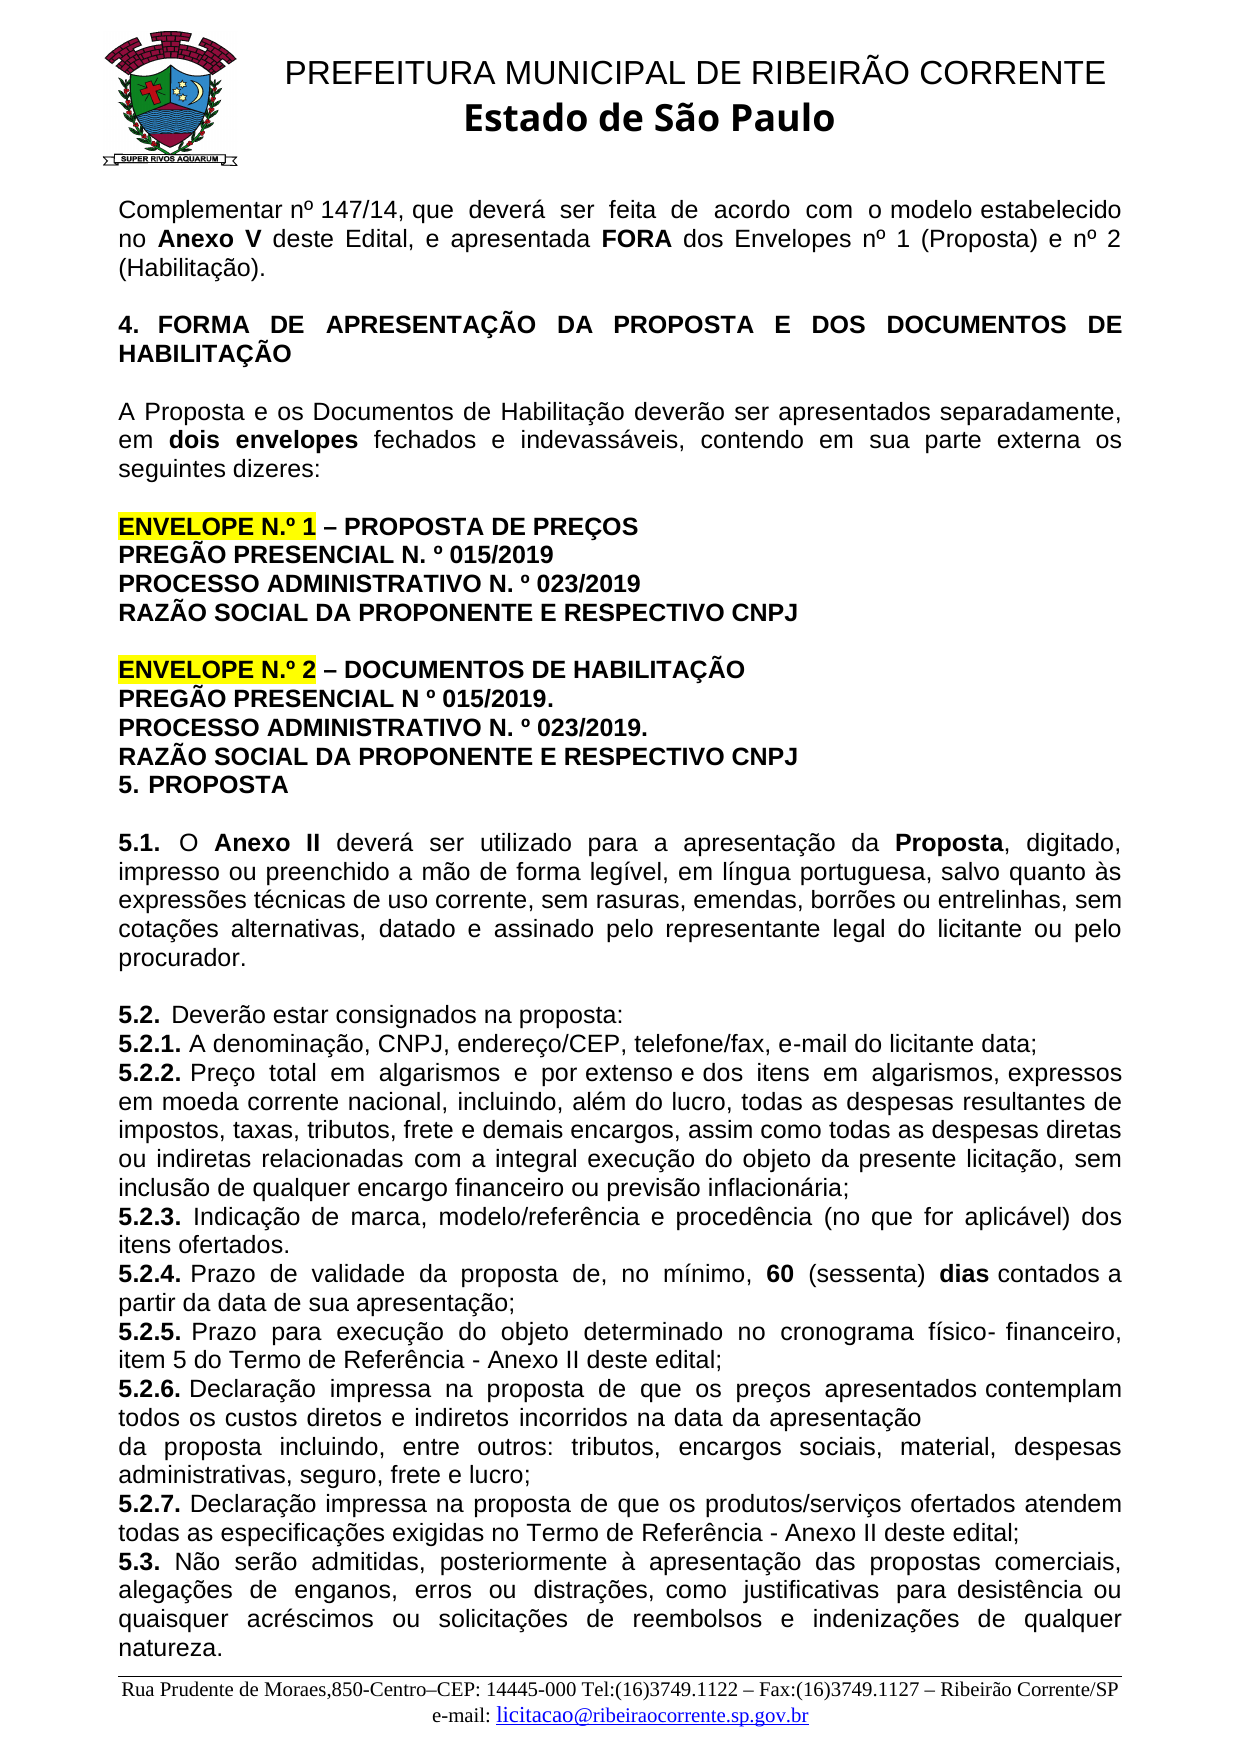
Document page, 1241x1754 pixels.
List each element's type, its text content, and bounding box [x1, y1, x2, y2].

picture [102, 31, 238, 166]
text PREGÃO PRESENCIAL N. º 015/2019 [118, 540, 1122, 569]
text 5.2.6. Declaração impressa na proposta de que os preços apresentados contemplam todos os custos diretos e indiretos incorridos na data da apresentação [118, 1374, 1122, 1432]
text 5.2.3. Indicação de marca, modelo/referência e procedência (no que for aplicável) dos itens ofertados. [118, 1202, 1122, 1259]
text 5.2.4. Prazo de validade da proposta de, no mínimo, 60 (sessenta) dias contados a partir da data de sua apresentação; [118, 1259, 1122, 1317]
text A Proposta e os Documentos de Habilitação deverão ser apresentados separadamente, em dois envelopes fechados e indevassáveis, contendo em sua parte externa os seguintes dizeres: [118, 397, 1122, 483]
text RAZÃO SOCIAL DA PROPONENTE E RESPECTIVO CNPJ [118, 598, 1122, 627]
text 5.2. Deverão estar consignados na proposta: [118, 1000, 1122, 1029]
text 5.2.1. A denominação, CNPJ, endereço/CEP, telefone/fax, e-mail do licitante data; [118, 1029, 1122, 1058]
text RAZÃO SOCIAL DA PROPONENTE E RESPECTIVO CNPJ [118, 742, 1122, 770]
text 5.1. O Anexo II deverá ser utilizado para a apresentação da Proposta, digitado, impresso ou preenchido a mão de forma legível, em língua portuguesa, salvo quanto às expressões técnicas de uso corrente, sem rasuras, emendas, borrões ou entrelinhas, sem cotações alternativas, datado e assinado pelo representante legal do licitante ou pelo procurador. [118, 828, 1122, 972]
text PREGÃO PRESENCIAL N º 015/2019. [118, 684, 1122, 713]
text ENVELOPE N.º 1 – PROPOSTA DE PREÇOS [316, 512, 1122, 540]
text ENVELOPE N.º 2 – DOCUMENTOS DE HABILITAÇÃO [316, 655, 1122, 684]
text 5.2.7. Declaração impressa na proposta de que os produtos/serviços ofertados atendem todas as especificações exigidas no Termo de Referência - Anexo II deste edital; [118, 1489, 1122, 1547]
text 4. FORMA DE APRESENTAÇÃO DA PROPOSTA E DOS DOCUMENTOS DE HABILITAÇÃO [118, 310, 1122, 368]
text da proposta incluindo, entre outros: tributos, encargos sociais, material, despesas administrativas, seguro, frete e lucro; [118, 1432, 1122, 1489]
text 5.2.5. Prazo para execução do objeto determinado no cronograma físico- financeiro, item 5 do Termo de Referência - Anexo II deste edital; [118, 1317, 1122, 1374]
text 5.3. Não serão admitidas, posteriormente à apresentação das propostas comerciais, alegações de enganos, erros ou distrações, como justificativas para desistência ou quaisquer acréscimos ou solicitações de reembolsos e indenizações de qualquer natureza. [118, 1547, 1122, 1662]
text 5. PROPOSTA [118, 770, 1122, 799]
text 5.2.2. Preço total em algarismos e por extenso e dos itens em algarismos, expressos em moeda corrente nacional, incluindo, além do lucro, todas as despesas resultantes de impostos, taxas, tributos, frete e demais encargos, assim como todas as despesas diretas ou indiretas relacionadas com a integral execução do objeto da presente licitação, sem inclusão de qualquer encargo financeiro ou previsão inflacionária; [118, 1058, 1122, 1202]
text PROCESSO ADMINISTRATIVO N. º 023/2019 [118, 569, 1122, 598]
text PROCESSO ADMINISTRATIVO N. º 023/2019. [118, 713, 1122, 742]
